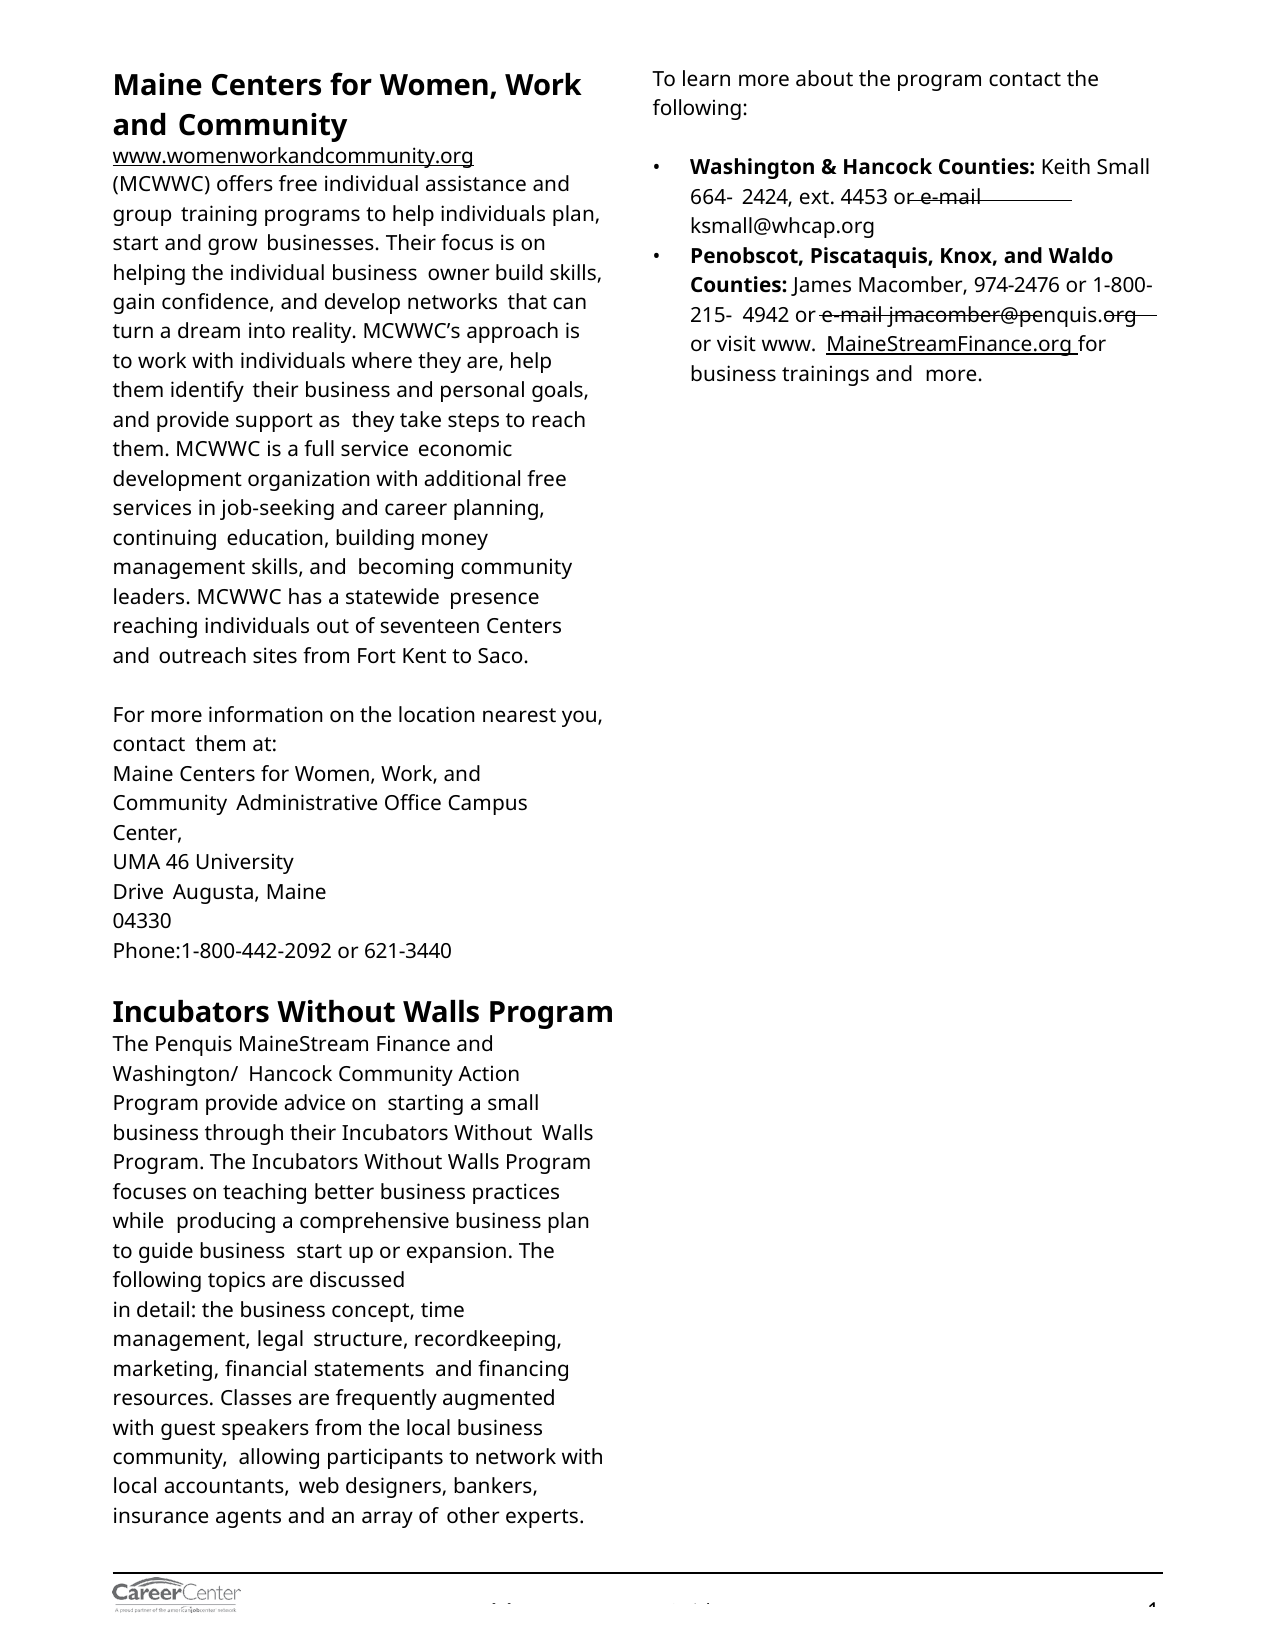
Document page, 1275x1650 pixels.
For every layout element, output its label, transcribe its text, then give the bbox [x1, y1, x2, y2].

text For more information on the location nearest you, contact them at: [112, 700, 607, 758]
text UMA 46 University Drive Augusta, Maine 04330 [112, 847, 328, 935]
text www.womenworkandcommunity.org [112, 144, 623, 168]
text Phone:1-800-442-2092 or 621-3440 [112, 936, 623, 964]
text (MCWWC) offers free individual assistance and group training programs to help individuals plan, start and grow businesses. Their focus is on helping the individual business owner build skills, gain confidence, and develop networks that can turn a dream into reality. MCWWC’s approach is to work with individuals where they are, help them identify their business and personal goals, and provide support as they take steps to reach them. MCWWC is a full service economic development organization with additional free services in job-seeking and career planning, continuing education, building money management skills, and becoming community leaders. MCWWC has a statewide presence reaching individuals out of seventeen Centers and outreach sites from Fort Kent to Saco. [112, 169, 603, 669]
text The Penquis MaineStream Finance and Washington/ Hancock Community Action Program provide advice on starting a small business through their Incubators Without Walls Program. The Incubators Without Walls Program focuses on teaching better business practices while producing a comprehensive business plan to guide business start up or expansion. The following topics are discussed [112, 1029, 607, 1294]
list Washington & Hancock Counties: Keith Small 664- 2424, ext. 4453 or e-mail ksmall@whcap.org [652, 152, 1151, 240]
picture [112, 1577, 241, 1613]
list Penobscot, Piscataquis, Knox, and Waldo Counties: James Macomber, 974-2476 or 1-800-215- 4942 or e-mail jmacomber@penquis.org or visit www. MaineStreamFinance.org for business trainings and more. [652, 241, 1158, 387]
text in detail: the business concept, time management, legal structure, recordkeeping, marketing, financial statements and financing resources. Classes are frequently augmented with guest speakers from the local business community, allowing participants to network with local accountants, web designers, bankers, insurance agents and an array of other experts. [112, 1295, 605, 1529]
subtitle Incubators Without Walls Program [112, 995, 623, 1029]
subtitle Maine Centers for Women, Work and Community [112, 64, 592, 144]
text Maine Centers for Women, Work, and Community Administrative Office Campus Center, [112, 759, 592, 846]
text To learn more about the program contact the following: [652, 64, 1175, 121]
